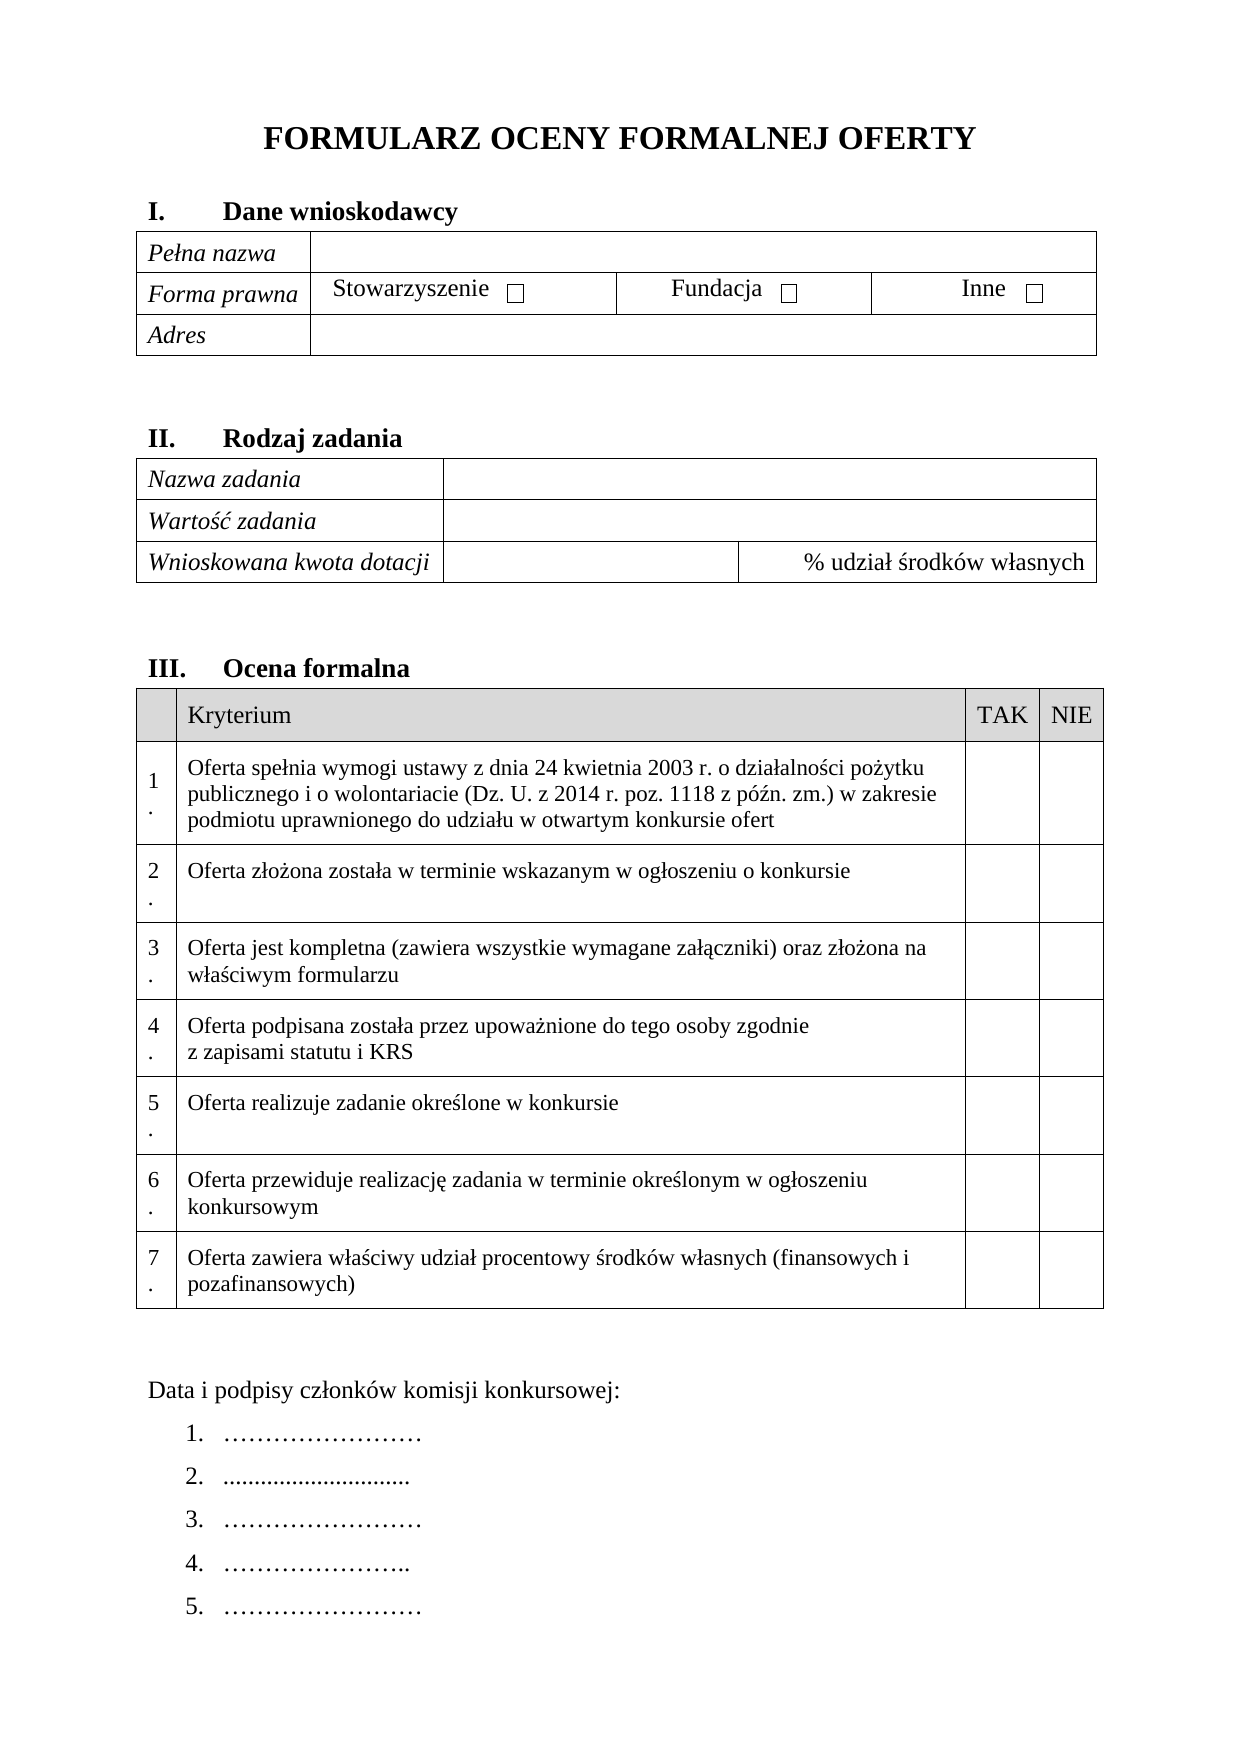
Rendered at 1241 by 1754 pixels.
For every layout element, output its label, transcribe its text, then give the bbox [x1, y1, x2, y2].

table_cell [966, 923, 1039, 999]
table_cell 1. [137, 742, 176, 844]
table_cell 4. [137, 1000, 176, 1076]
table_header TAK [966, 689, 1039, 741]
list Rodzaj zadania [148, 422, 1092, 453]
table_cell [1040, 1077, 1103, 1153]
table_header [137, 689, 176, 741]
list .............................. [185, 1461, 1092, 1490]
table_cell [966, 1000, 1039, 1076]
table_cell Wartość zadania [137, 500, 443, 541]
list …………………… [185, 1418, 1092, 1447]
table_cell [966, 1155, 1039, 1231]
table_cell [1040, 1155, 1103, 1231]
table_cell Fundacja [617, 273, 871, 314]
list Dane wnioskodawcy [148, 195, 1092, 226]
table_header Kryterium [177, 689, 965, 741]
table_cell Oferta złożona została w terminie wskazanym w ogłoszeniu o konkursie [177, 845, 965, 922]
table_cell Oferta jest kompletna (zawiera wszystkie wymagane załączniki) oraz złożona na właściwym formularzu [177, 923, 965, 999]
table_cell [966, 1077, 1039, 1153]
table_cell [966, 1232, 1039, 1308]
table_cell [1040, 742, 1103, 844]
table_cell [966, 845, 1039, 922]
table_cell [444, 500, 1096, 541]
table_cell Oferta zawiera właściwy udział procentowy środków własnych (finansowych i pozafinansowych) [177, 1232, 965, 1308]
text Data i podpisy członków komisji konkursowej: [148, 1375, 1092, 1404]
list …………………… [185, 1591, 1092, 1619]
table_header Nazwa zadania [137, 459, 443, 499]
table_cell Oferta podpisana została przez upoważnione do tego osoby zgodnie z zapisami statutu i KRS [177, 1000, 965, 1076]
table_cell [1040, 1000, 1103, 1076]
table_cell [444, 542, 738, 582]
table_cell Wnioskowana kwota dotacji [137, 542, 443, 582]
table_cell [1040, 923, 1103, 999]
table_cell Oferta spełnia wymogi ustawy z dnia 24 kwietnia 2003 r. o działalności pożytku publicznego i o wolontariacie (Dz. U. z 2014 r. poz. 1118 z późn. zm.) w zakresie podmiotu uprawnionego do udziału w otwartym konkursie ofert [177, 742, 965, 844]
table_cell [966, 742, 1039, 844]
table_cell 3. [137, 923, 176, 999]
table_cell Stowarzyszenie [311, 273, 616, 314]
table_header NIE [1040, 689, 1103, 741]
table_cell 7. [137, 1232, 176, 1308]
table_cell 2. [137, 845, 176, 922]
table_cell Oferta przewiduje realizację zadania w terminie określonym w ogłoszeniu konkursowym [177, 1155, 965, 1231]
list ………………….. [185, 1548, 1092, 1576]
table_header Pełna nazwa [137, 232, 310, 272]
list Ocena formalna [148, 652, 1092, 683]
table_cell [1040, 1232, 1103, 1308]
table_cell 6. [137, 1155, 176, 1231]
text FORMULARZ OCENY FORMALNEJ OFERTY [148, 118, 1092, 156]
table_header [444, 459, 1096, 499]
table_cell Adres [137, 315, 310, 355]
list …………………… [185, 1504, 1092, 1533]
table_header [311, 232, 1096, 272]
table_cell Oferta realizuje zadanie określone w konkursie [177, 1077, 965, 1153]
table_cell Forma prawna [137, 273, 310, 314]
table_cell % udział środków własnych [739, 542, 1096, 582]
table_cell Inne [872, 273, 1096, 314]
table_cell [1040, 845, 1103, 922]
table_cell [311, 315, 1096, 355]
table_cell 5. [137, 1077, 176, 1153]
